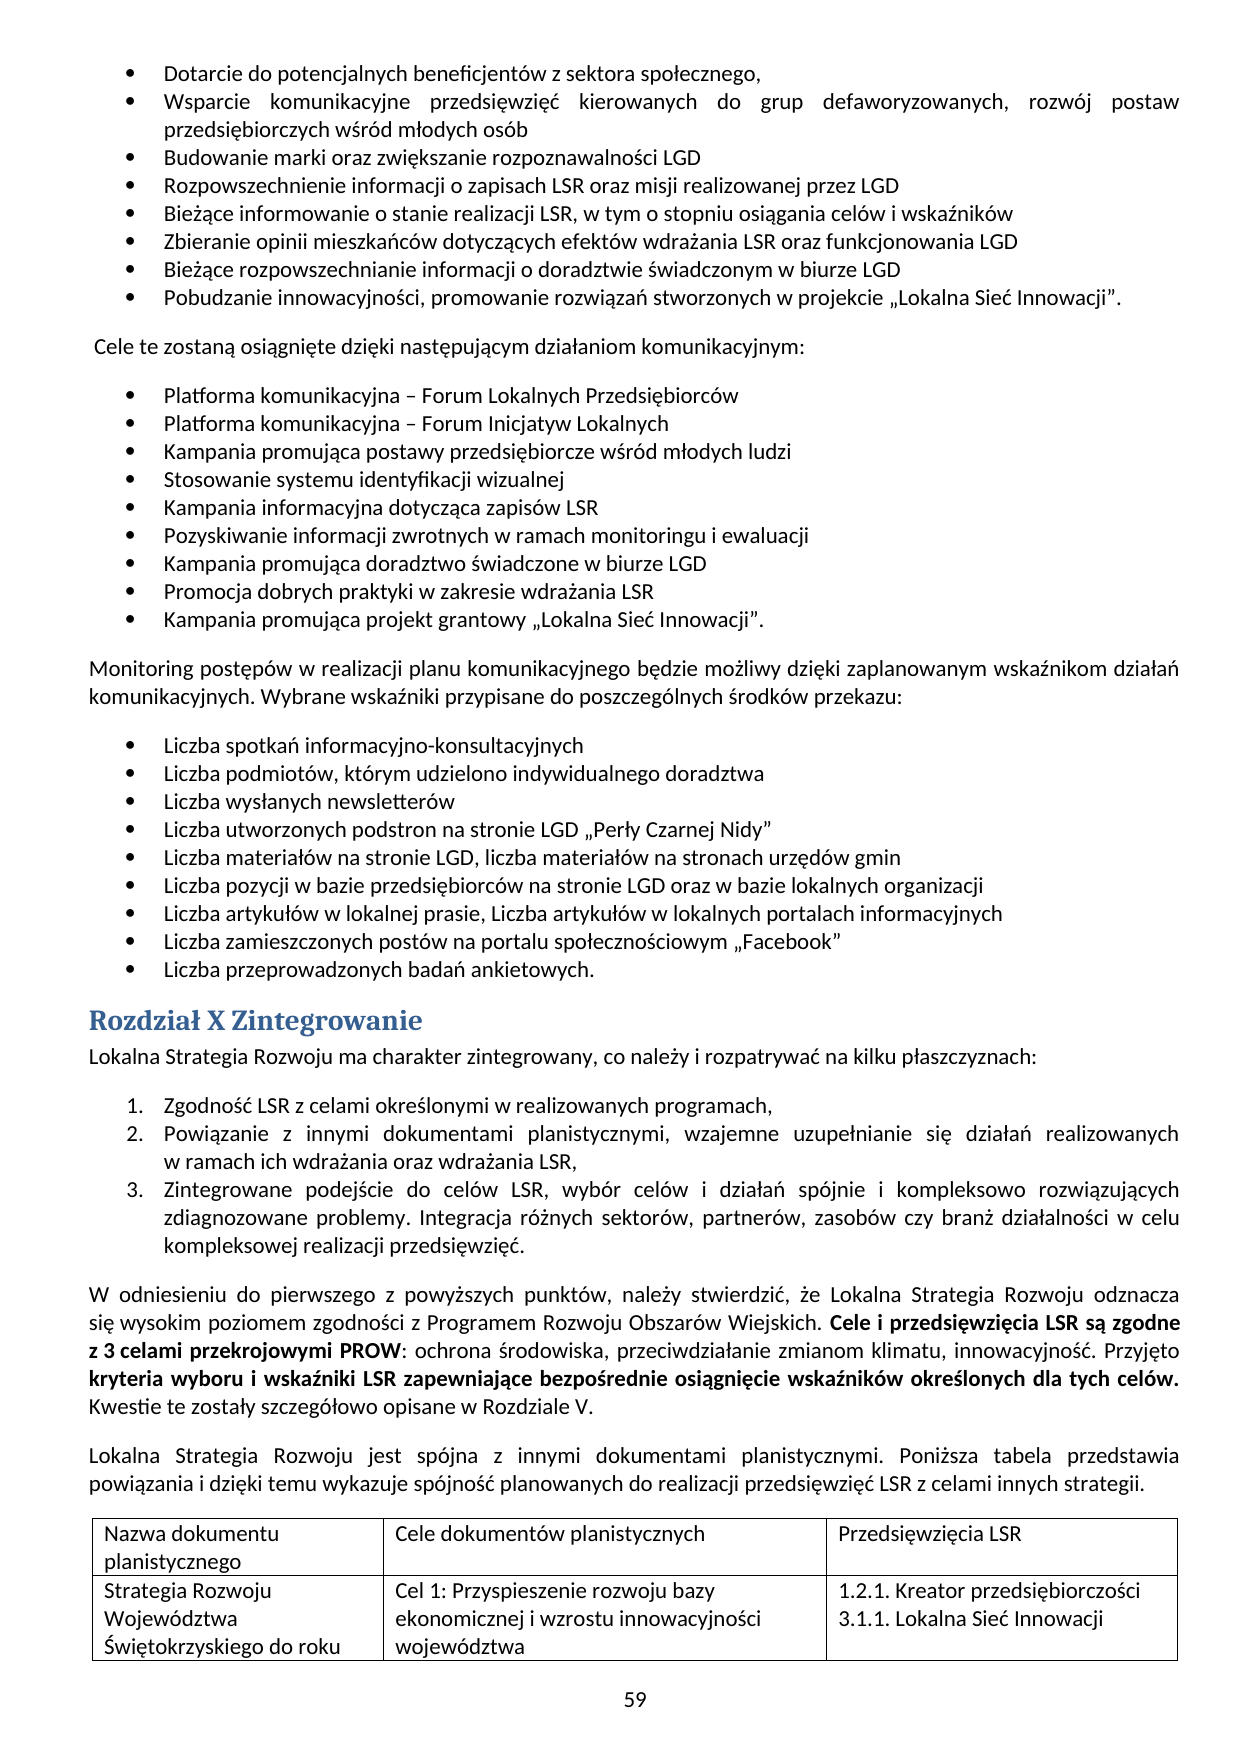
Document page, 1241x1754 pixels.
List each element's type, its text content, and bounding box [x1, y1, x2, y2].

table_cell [93, 1576, 383, 1660]
list Liczba utworzonych podstron na stronie LGD „Perły Czarnej Nidy” [126, 815, 1181, 843]
list Liczba pozycji w bazie przedsiębiorców na stronie LGD oraz w bazie lokalnych organizacji [126, 871, 1181, 899]
list Liczba artykułów w lokalnej prasie, Liczba artykułów w lokalnych portalach informacyjnych [126, 899, 1181, 927]
list Zgodność LSR z celami określonymi w realizowanych programach, [126, 1091, 1181, 1119]
list Promocja dobrych praktyki w zakresie wdrażania LSR [126, 577, 1181, 605]
list Kampania promująca projekt grantowy „Lokalna Sieć Innowacji”. [126, 605, 1181, 633]
list Liczba zamieszczonych postów na portalu społecznościowym „Facebook” [126, 927, 1181, 955]
table_header Nazwa dokumentu planistycznego [93, 1519, 383, 1575]
list Wsparcie komunikacyjne przedsięwzięć kierowanych do grup defaworyzowanych, rozwój postaw przedsiębiorczych wśród młodych osób [126, 87, 1181, 143]
list Rozpowszechnienie informacji o zapisach LSR oraz misji realizowanej przez LGD [126, 171, 1181, 199]
text Monitoring postępów w realizacji planu komunikacyjnego będzie możliwy dzięki zaplanowanym wskaźnikom działań komunikacyjnych. Wybrane wskaźniki przypisane do poszczególnych środków przekazu: [89, 654, 1181, 710]
list Zintegrowane podejście do celów LSR, wybór celów i działań spójnie i kompleksowo rozwiązujących zdiagnozowane problemy. Integracja różnych sektorów, partnerów, zasobów czy branż działalności w celu kompleksowej realizacji przedsięwzięć. [126, 1175, 1181, 1259]
list Platforma komunikacyjna – Forum Inicjatyw Lokalnych [126, 409, 1181, 437]
text Lokalna Strategia Rozwoju ma charakter zintegrowany, co należy i rozpatrywać na kilku płaszczyznach: [89, 1042, 1181, 1070]
list Bieżące rozpowszechnianie informacji o doradztwie świadczonym w biurze LGD [126, 255, 1181, 283]
list Pobudzanie innowacyjności, promowanie rozwiązań stworzonych w projekcie „Lokalna Sieć Innowacji”. [126, 283, 1181, 311]
list Platforma komunikacyjna – Forum Lokalnych Przedsiębiorców [126, 381, 1181, 409]
list Dotarcie do potencjalnych beneficjentów z sektora społecznego, [126, 59, 1181, 87]
list Liczba materiałów na stronie LGD, liczba materiałów na stronach urzędów gmin [126, 843, 1181, 871]
table_cell 1.2.1. Kreator przedsiębiorczości 3.1.1. Lokalna Sieć Innowacji [827, 1576, 1177, 1660]
table_header Przedsięwzięcia LSR [827, 1519, 1177, 1575]
list Liczba spotkań informacyjno-konsultacyjnych [126, 731, 1181, 759]
text W odniesieniu do pierwszego z powyższych punktów, należy stwierdzić, że Lokalna Strategia Rozwoju odznacza się wysokim poziomem zgodności z Programem Rozwoju Obszarów Wiejskich. Cele i przedsięwzięcia LSR są zgodne z 3 celami przekrojowymi PROW: ochrona środowiska, przeciwdziałanie zmianom klimatu, innowacyjność. Przyjęto kryteria wyboru i wskaźniki LSR zapewniające bezpośrednie osiągnięcie wskaźników określonych dla tych celów. Kwestie te zostały szczegółowo opisane w Rozdziale V. [89, 1280, 1181, 1420]
subtitle Rozdział X Zintegrowanie [89, 1004, 1181, 1037]
text Cele te zostaną osiągnięte dzięki następującym działaniom komunikacyjnym: [89, 332, 1181, 360]
list Liczba podmiotów, którym udzielono indywidualnego doradztwa [126, 759, 1181, 787]
list Liczba wysłanych newsletterów [126, 787, 1181, 815]
text Lokalna Strategia Rozwoju jest spójna z innymi dokumentami planistycznymi. Poniższa tabela przedstawia powiązania i dzięki temu wykazuje spójność planowanych do realizacji przedsięwzięć LSR z celami innych strategii. [89, 1441, 1181, 1497]
list Zbieranie opinii mieszkańców dotyczących efektów wdrażania LSR oraz funkcjonowania LGD [126, 227, 1181, 255]
list Stosowanie systemu identyfikacji wizualnej [126, 465, 1181, 493]
list Kampania promująca doradztwo świadczone w biurze LGD [126, 549, 1181, 577]
list Bieżące informowanie o stanie realizacji LSR, w tym o stopniu osiągania celów i wskaźników [126, 199, 1181, 227]
table_cell Cel 1: Przyspieszenie rozwoju bazy ekonomicznej i wzrostu innowacyjności województwa [384, 1576, 826, 1660]
list Budowanie marki oraz zwiększanie rozpoznawalności LGD [126, 143, 1181, 171]
table_header Cele dokumentów planistycznych [384, 1519, 826, 1575]
list Pozyskiwanie informacji zwrotnych w ramach monitoringu i ewaluacji [126, 521, 1181, 549]
list Powiązanie z innymi dokumentami planistycznymi, wzajemne uzupełnianie się działań realizowanych w ramach ich wdrażania oraz wdrażania LSR, [126, 1119, 1181, 1175]
list Liczba przeprowadzonych badań ankietowych. [126, 955, 1181, 983]
list Kampania promująca postawy przedsiębiorcze wśród młodych ludzi [126, 437, 1181, 465]
list Kampania informacyjna dotycząca zapisów LSR [126, 493, 1181, 521]
